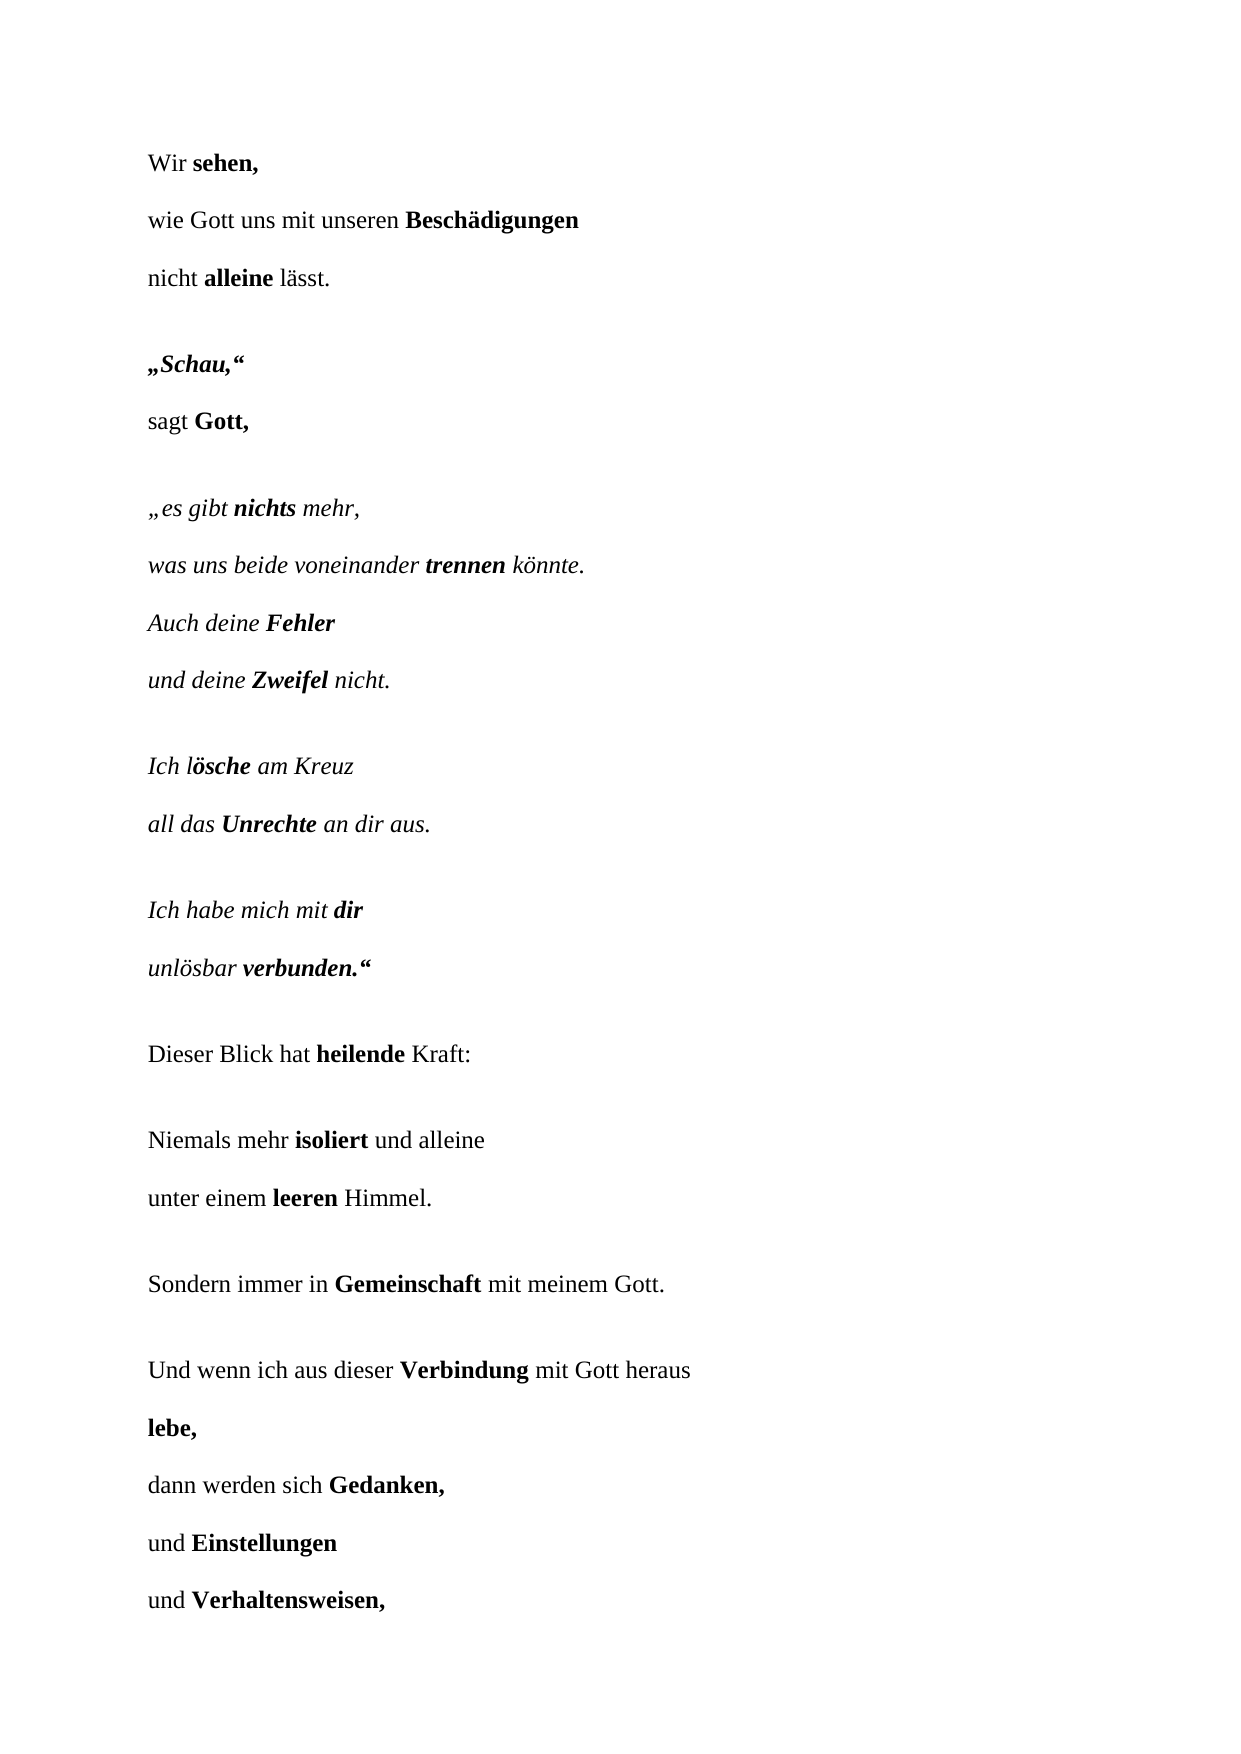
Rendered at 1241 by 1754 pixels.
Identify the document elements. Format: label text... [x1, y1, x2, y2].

text Auch deine Fehler [148, 608, 1093, 636]
text und Verhaltensweisen, [148, 1585, 1093, 1614]
text „es gibt nichts mehr, [148, 493, 1093, 521]
text lebe, [148, 1413, 1093, 1441]
text Ich habe mich mit dir [148, 895, 1093, 924]
text und deine Zweifel nicht. [148, 665, 1093, 694]
text all das Unrechte an dir aus. [148, 809, 1093, 838]
text sagt Gott, [148, 406, 1093, 435]
text und Einstellungen [148, 1528, 1093, 1556]
text Und wenn ich aus dieser Verbindung mit Gott heraus [148, 1355, 1093, 1384]
text „Schau,“ [148, 349, 1093, 378]
text wie Gott uns mit unseren Beschädigungen [148, 205, 1093, 234]
text was uns beide voneinander trennen könnte. [148, 550, 1093, 579]
text Sondern immer in Gemeinschaft mit meinem Gott. [148, 1269, 1093, 1298]
text unlösbar verbunden.“ [148, 953, 1093, 981]
text Ich lösche am Kreuz [148, 751, 1093, 780]
text unter einem leeren Himmel. [148, 1183, 1093, 1211]
text dann werden sich Gedanken, [148, 1470, 1093, 1499]
text Niemals mehr isoliert und alleine [148, 1125, 1093, 1154]
text nicht alleine lässt. [148, 263, 1093, 291]
text Dieser Blick hat heilende Kraft: [148, 1039, 1093, 1068]
text Wir sehen, [148, 148, 1093, 176]
